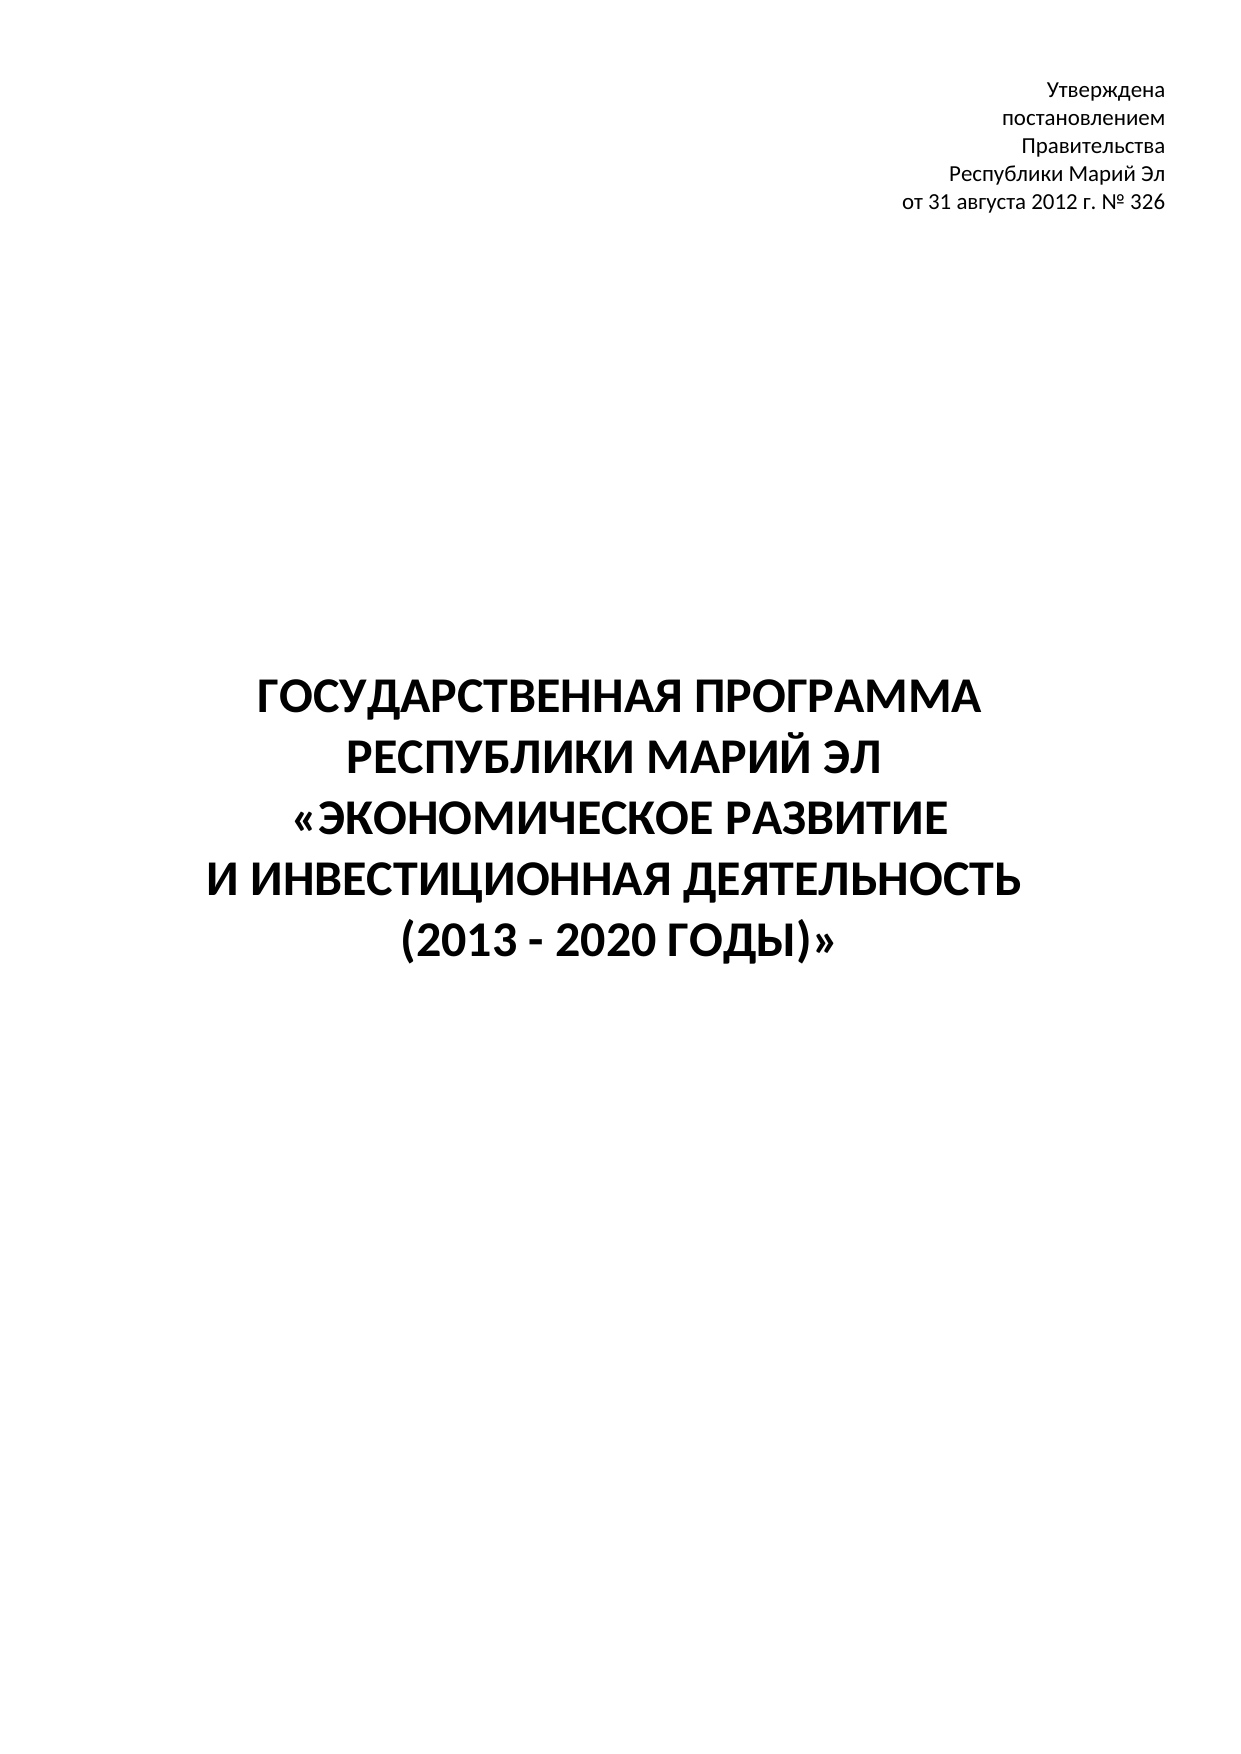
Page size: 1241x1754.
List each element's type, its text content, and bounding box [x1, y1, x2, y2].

title РЕСПУБЛИКИ МАРИЙ ЭЛ «ЭКОНОМИЧЕСКОЕ РАЗВИТИЕ [75, 724, 1165, 847]
text постановлением [75, 103, 1165, 131]
title И ИНВЕСТИЦИОННАЯ ДЕЯТЕЛЬНОСТЬ (2013 - 2020 ГОДЫ)» [75, 847, 1165, 969]
text Правительства [75, 131, 1165, 159]
title ГОСУДАРСТВЕННАЯ ПРОГРАММА [75, 663, 1165, 724]
text от 31 августа 2012 г. № 326 [75, 187, 1165, 215]
text Республики Марий Эл [75, 159, 1165, 187]
text Утверждена [75, 75, 1165, 103]
